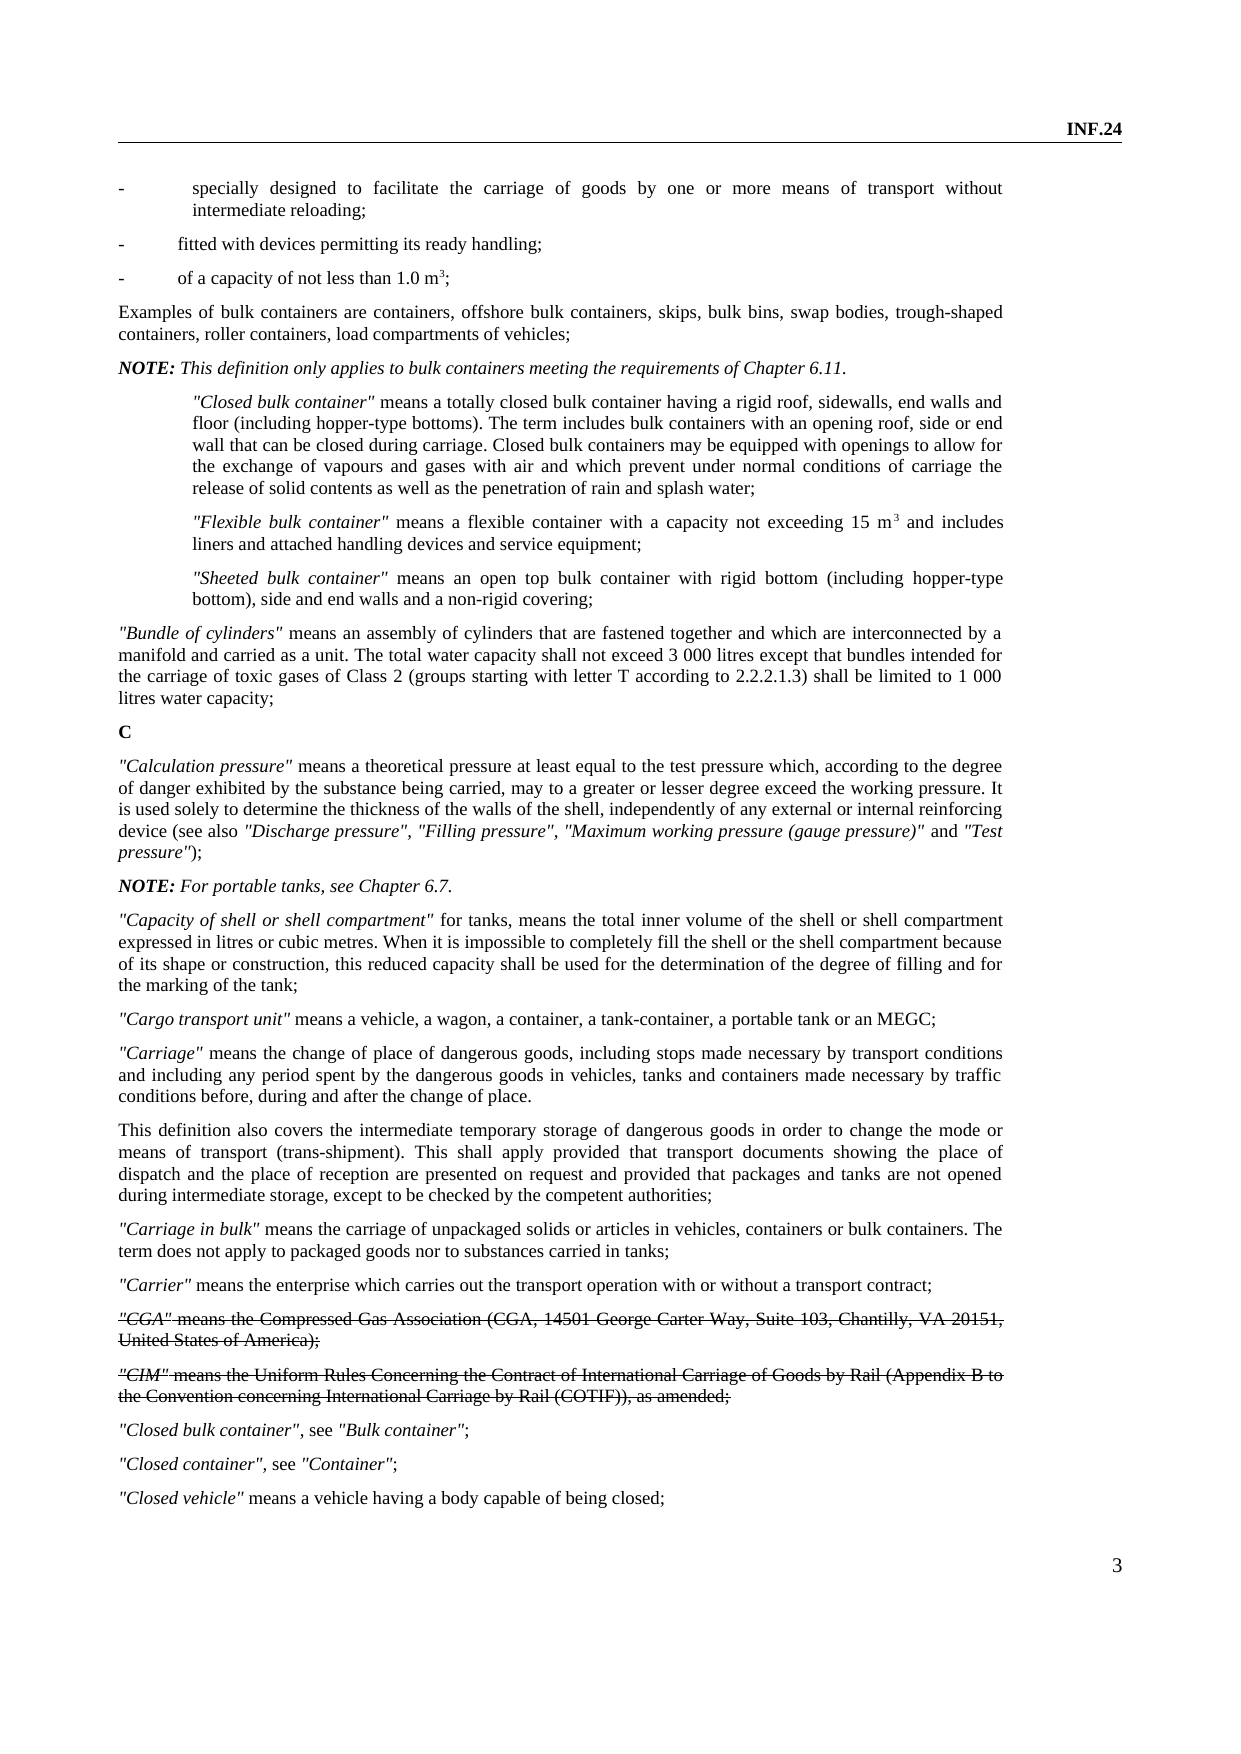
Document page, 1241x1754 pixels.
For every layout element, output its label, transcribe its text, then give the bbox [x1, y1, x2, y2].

text - of a capacity of not less than ; [118, 267, 1004, 288]
text "CGA" means the Compressed Gas Association (CGA, 14501 George Carter Way, Suite 103, Chantilly, VA 20151, United States of America); [118, 1321, 1004, 1351]
text "Sheeted bulk container" means an open top bulk container with rigid bottom (including hopper-type bottom), side and end walls and a non-rigid covering; [192, 567, 1004, 610]
text "Bundle of cylinders" means an assembly of cylinders that are fastened together and which are interconnected by a manifold and carried as a unit. The total water capacity shall not exceed except that bundles intended for the carriage of toxic gases of Class 2 (groups starting with letter T according to 2.2.2.1.3) shall be limited to water capacity; [118, 622, 1004, 708]
text "Flexible bulk container" means a flexible container with a capacity not exceeding and includes liners and attached handling devices and service equipment; [192, 511, 1004, 554]
text - specially designed to facilitate the carriage of goods by one or more means of transport without intermediate reloading; [118, 177, 1004, 220]
text "Capacity of shell or shell compartment" for tanks, means the total inner volume of the shell or shell compartment expressed in litres or cubic metres. When it is impossible to completely fill the shell or the shell compartment because of its shape or construction, this reduced capacity shall be used for the determination of the degree of filling and for the marking of the tank; [118, 909, 1004, 996]
text NOTE: This definition only applies to bulk containers meeting the requirements of Chapter 6.11. [118, 357, 1004, 378]
text "Carrier" means the enterprise which carries out the transport operation with or without a transport contract; [118, 1274, 1004, 1295]
text "CIM" means the Uniform Rules Concerning the Contract of International Carriage of Goods by Rail (Appendix B to the Convention concerning International Carriage by Rail (COTIF)), as amended; [118, 1376, 1004, 1407]
text - fitted with devices permitting its ready handling; [118, 233, 1004, 254]
text This definition also covers the intermediate temporary storage of dangerous goods in order to change the mode or means of transport (trans-shipment). This shall apply provided that transport documents showing the place of dispatch and the place of reception are presented on request and provided that packages and tanks are not opened during intermediate storage, except to be checked by the competent authorities; [118, 1119, 1004, 1206]
text "Carriage" means the change of place of dangerous goods, including stops made necessary by transport conditions and including any period spent by the dangerous goods in vehicles, tanks and containers made necessary by traffic conditions before, during and after the change of place. [118, 1042, 1004, 1107]
text "Closed bulk container", see "Bulk container"; [118, 1419, 1004, 1441]
text "Carriage in bulk" means the carriage of unpackaged solids or articles in vehicles, containers or bulk containers. The term does not apply to packaged goods nor to substances carried in tanks; [118, 1218, 1004, 1261]
text NOTE: For portable tanks, see Chapter 6.7. [118, 875, 1004, 897]
text "Closed container", see "Container"; [118, 1453, 1004, 1475]
text C [118, 721, 1004, 742]
text "Calculation pressure" means a theoretical pressure at least equal to the test pressure which, according to the degree of danger exhibited by the substance being carried, may to a greater or lesser degree exceed the working pressure. It is used solely to determine the thickness of the walls of the shell, independently of any external or internal reinforcing device (see also "Discharge pressure", "Filling pressure", "Maximum working pressure (gauge pressure)" and "Test pressure"); [118, 755, 1004, 863]
text "Cargo transport unit" means a vehicle, a wagon, a container, a tank-container, a portable tank or an MEGC; [118, 1008, 1004, 1030]
text "Closed vehicle" means a vehicle having a body capable of being closed; [118, 1487, 1004, 1509]
text Examples of bulk containers are containers, offshore bulk containers, skips, bulk bins, swap bodies, trough-shaped containers, roller containers, load compartments of vehicles; [118, 301, 1004, 344]
text "Closed bulk container" means a totally closed bulk container having a rigid roof, sidewalls, end walls and floor (including hopper-type bottoms). The term includes bulk containers with an opening roof, side or end wall that can be closed during carriage. Closed bulk containers may be equipped with openings to allow for the exchange of vapours and gases with air and which prevent under normal conditions of carriage the release of solid contents as well as the penetration of rain and splash water; [192, 391, 1004, 498]
